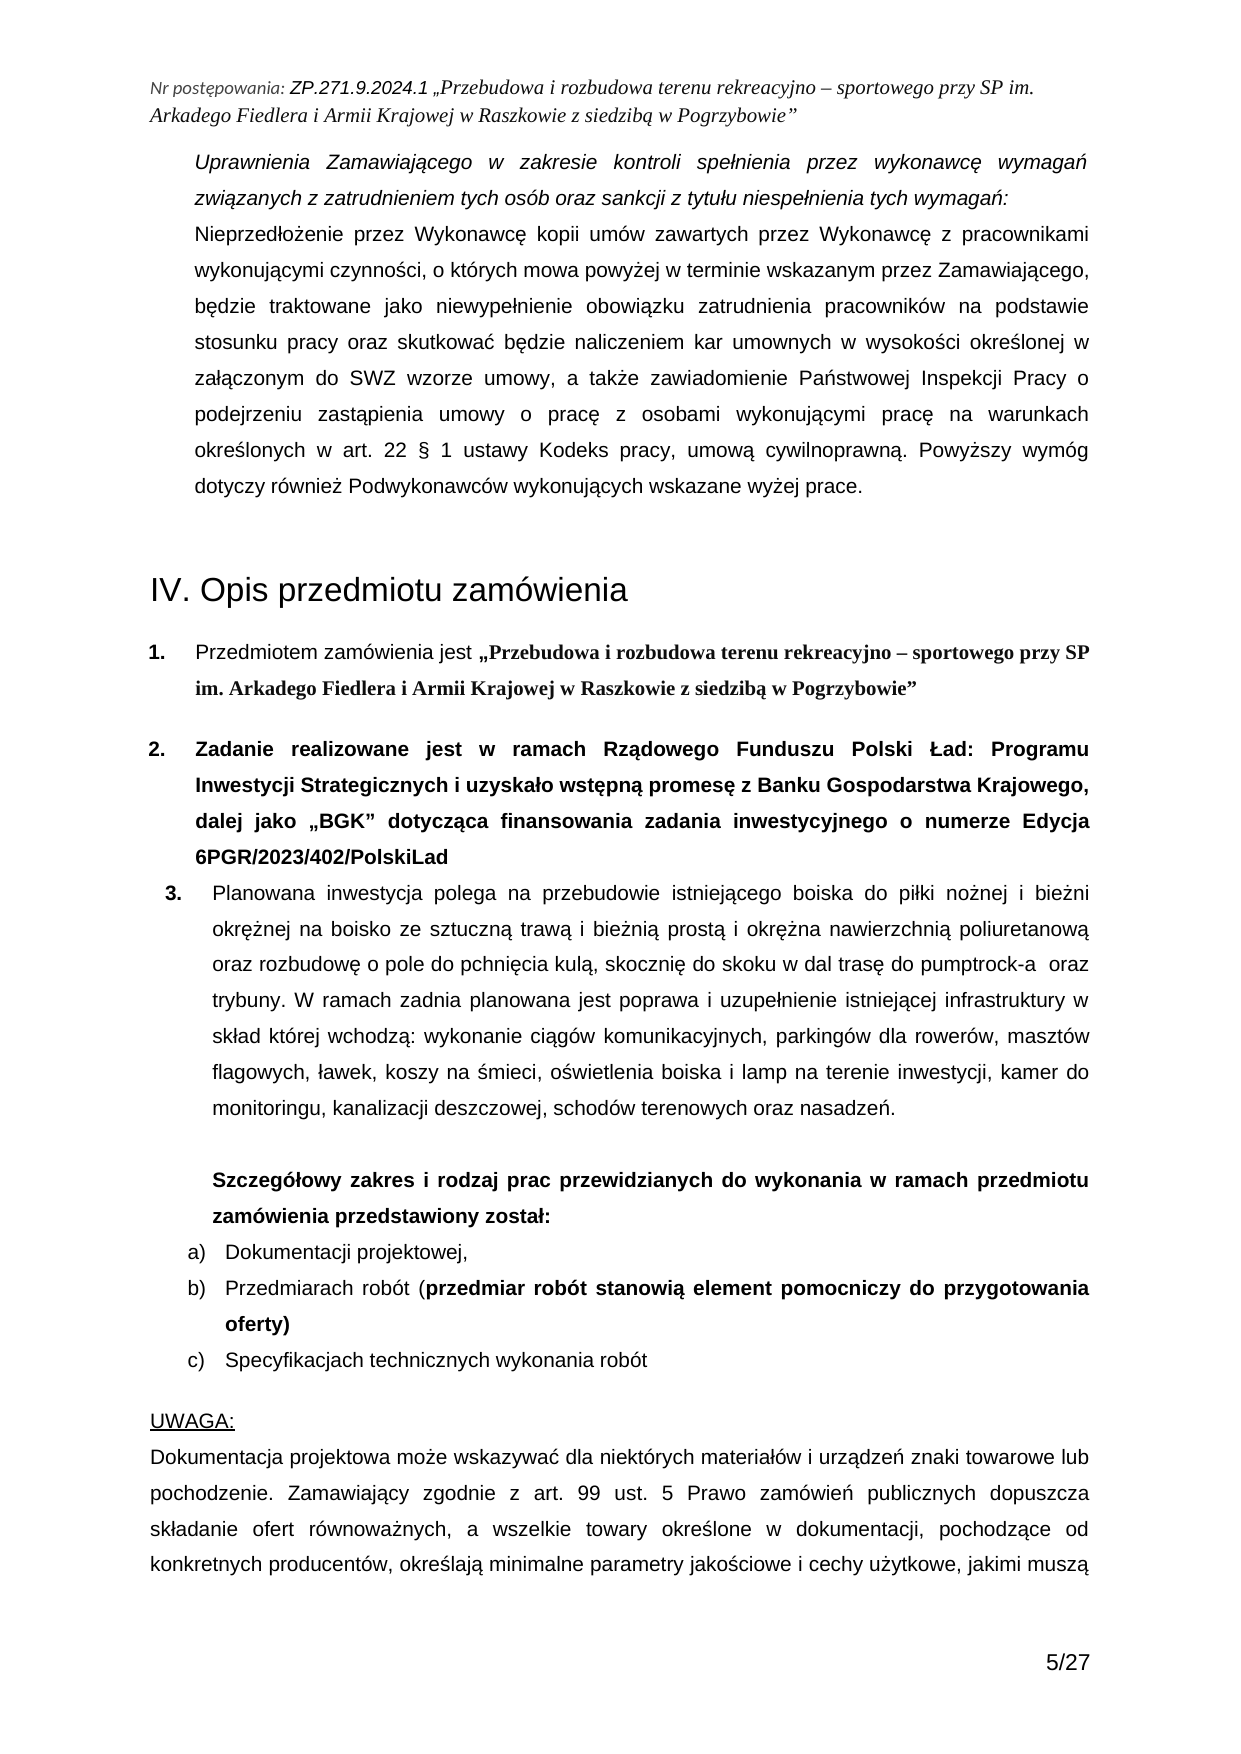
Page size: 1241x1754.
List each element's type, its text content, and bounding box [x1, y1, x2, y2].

list Specyfikacjach technicznych wykonania robót [187, 1348, 1090, 1372]
list Dokumentacji projektowej, [187, 1240, 1090, 1264]
subtitle IV. Opis przedmiotu zamówienia [150, 570, 1090, 609]
text Uprawnienia Zamawiającego w zakresie kontroli spełnienia przez wykonawcę wymagań związanych z zatrudnieniem tych osób oraz sankcji z tytułu niespełnienia tych wymagań: [194, 150, 1090, 210]
list Szczegółowy zakres i rodzaj prac przewidzianych do wykonania w ramach przedmiotu zamówienia przedstawiony został: [212, 1168, 1090, 1228]
text Nieprzedłożenie przez Wykonawcę kopii umów zawartych przez Wykonawcę z pracownikami wykonującymi czynności, o których mowa powyżej w terminie wskazanym przez Zamawiającego, będzie traktowane jako niewypełnienie obowiązku zatrudnienia pracowników na podstawie stosunku pracy oraz skutkować będzie naliczeniem kar umownych w wysokości określonej w załączonym do SWZ wzorze umowy, a także zawiadomienie Państwowej Inspekcji Pracy o podejrzeniu zastąpienia umowy o pracę z osobami wykonującymi pracę na warunkach określonych w art. 22 § 1 ustawy Kodeks pracy, umową cywilnoprawną. Powyższy wymóg dotyczy również Podwykonawców wykonujących wskazane wyżej prace. [194, 222, 1090, 497]
text UWAGA: [150, 1408, 1090, 1432]
list Planowana inwestycja polega na przebudowie istniejącego boiska do piłki nożnej i bieżni okrężnej na boisko ze sztuczną trawą i bieżnią prostą i okrężna nawierzchnią poliuretanową oraz rozbudowę o pole do pchnięcia kulą, skocznię do skoku w dal trasę do pumptrock-a oraz trybuny. W ramach zadnia planowana jest poprawa i uzupełnienie istniejącej infrastruktury w skład której wchodzą: wykonanie ciągów komunikacyjnych, parkingów dla rowerów, masztów flagowych, ławek, koszy na śmieci, oświetlenia boiska i lamp na terenie inwestycji, kamer do monitoringu, kanalizacji deszczowej, schodów terenowych oraz nasadzeń. [165, 880, 1090, 1120]
list Przedmiarach robót (przedmiar robót stanowią element pomocniczy do przygotowania oferty) [187, 1276, 1090, 1336]
list Zadanie realizowane jest w ramach Rządowego Funduszu Polski Ład: Programu Inwestycji Strategicznych i uzyskało wstępną promesę z Banku Gospodarstwa Krajowego, dalej jako „BGK” dotycząca finansowania zadania inwestycyjnego o numerze Edycja 6PGR/2023/402/PolskiLad [148, 737, 1090, 868]
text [150, 1444, 1090, 1576]
list Przedmiotem zamówienia jest „Przebudowa i rozbudowa terenu rekreacyjno – sportowego przy SP im. Arkadego Fiedlera i Armii Krajowej w Raszkowie z siedzibą w Pogrzybowie” [148, 639, 1090, 700]
